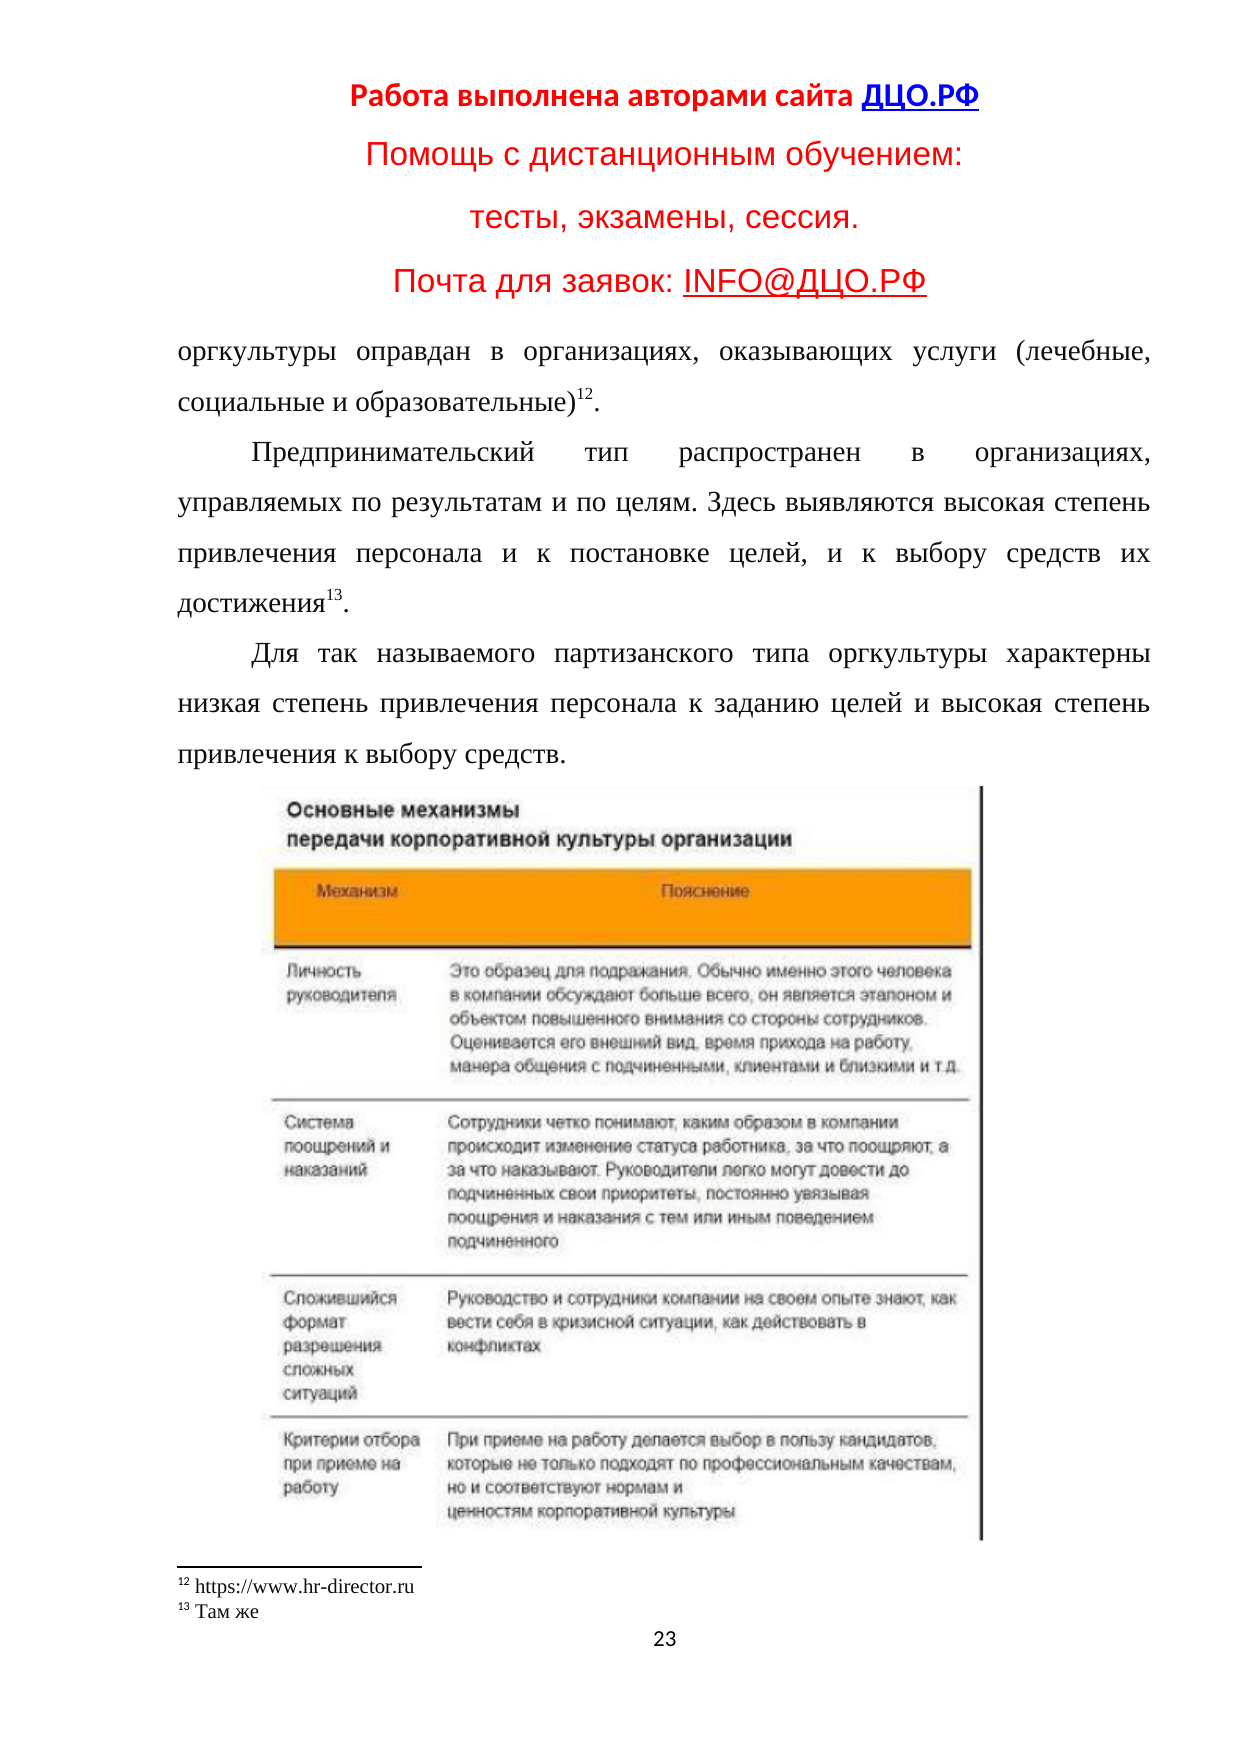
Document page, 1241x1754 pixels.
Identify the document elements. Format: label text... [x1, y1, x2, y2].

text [177, 333, 1152, 417]
text Для так называемого партизанского типа оргкультуры характерны низкая степень привлечения персонала к заданию целей и высокая степень привлечения к выбору средств. [177, 635, 1152, 769]
text Предпринимательский тип распространен в организациях, управляемых по результатам и по целям. Здесь выявляются высокая степень привлечения персонала и к постановке целей, и к выбору средств их достижения. [177, 434, 1152, 618]
